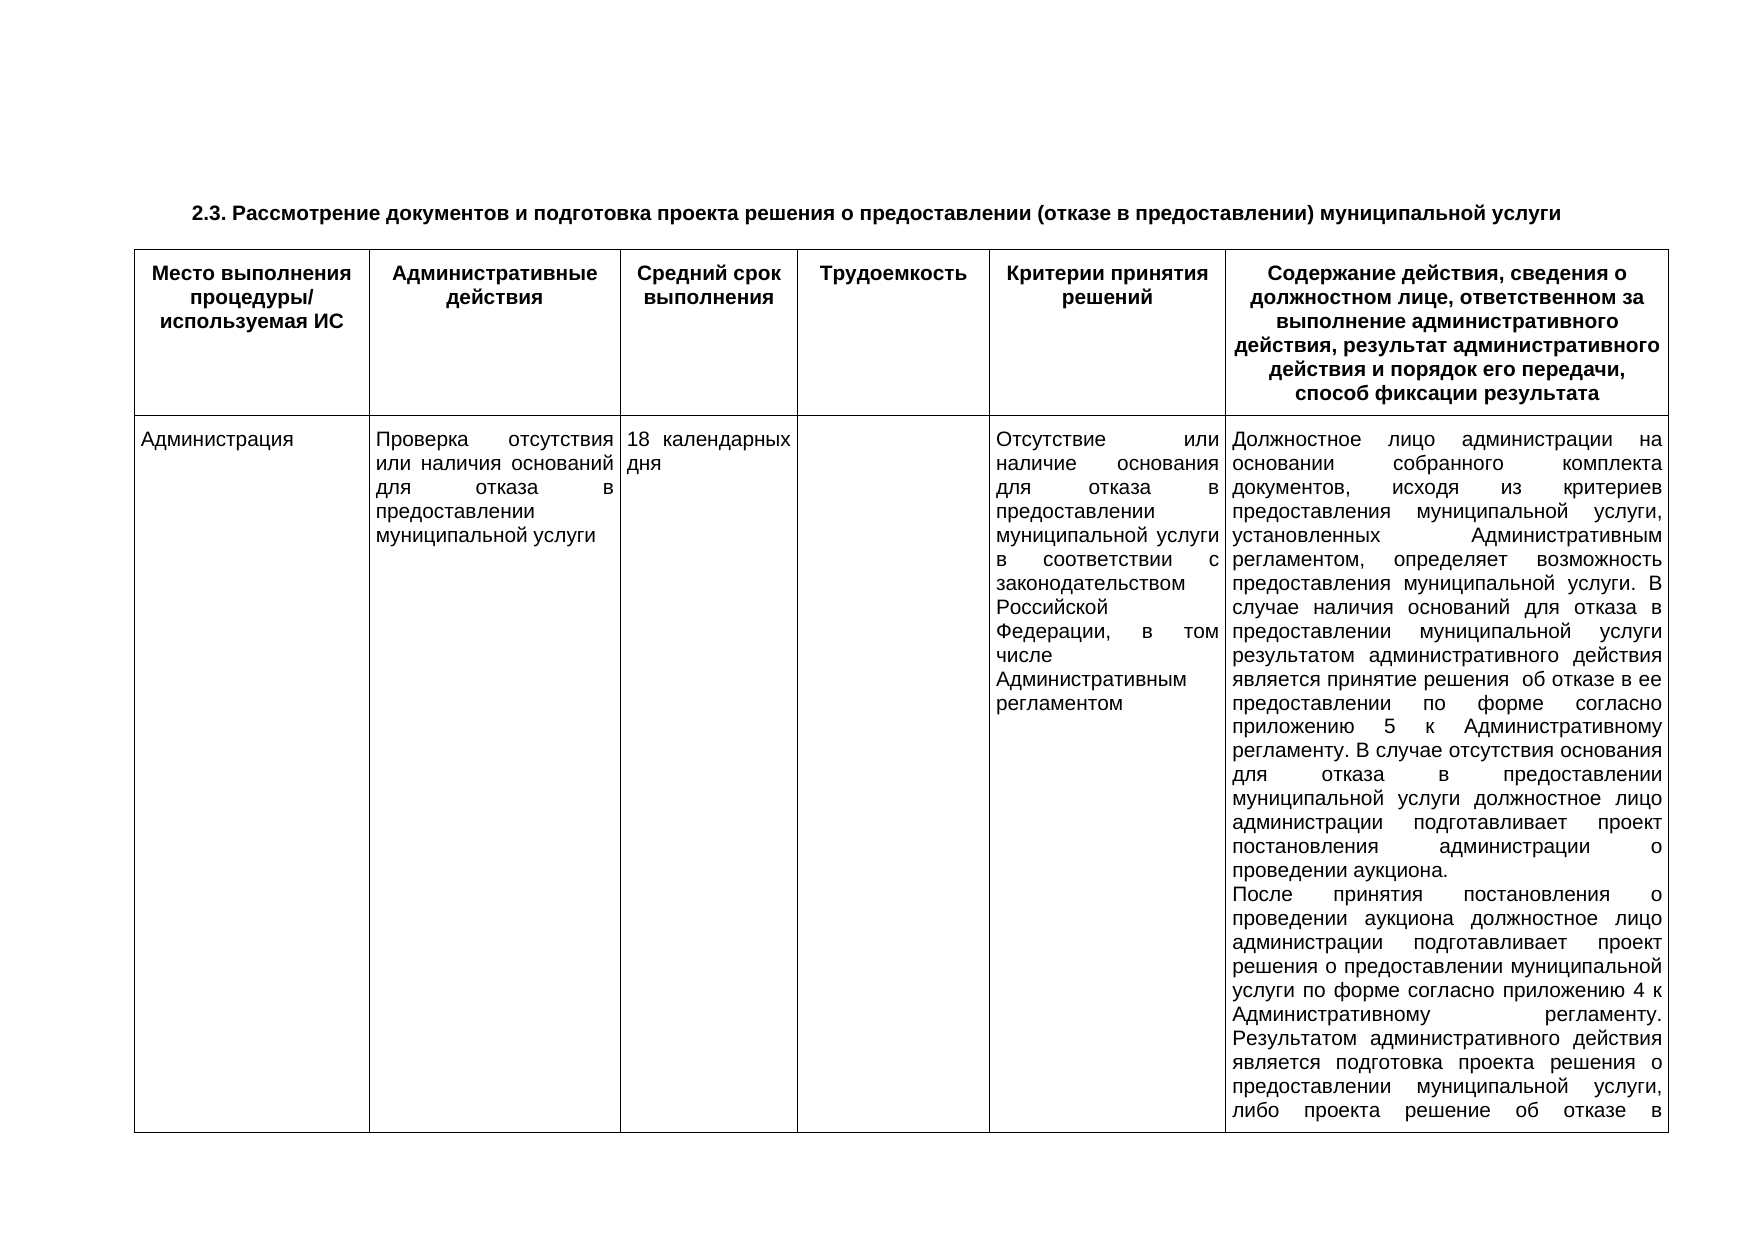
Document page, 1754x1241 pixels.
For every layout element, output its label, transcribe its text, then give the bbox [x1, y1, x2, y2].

table_header Место выполнения процедуры/ используемая ИС [135, 250, 369, 415]
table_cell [990, 416, 1225, 1132]
table_header Средний срок выполнения [621, 250, 797, 415]
table_header Критерии принятия решений [990, 250, 1225, 415]
table_cell Администрация [135, 416, 369, 1132]
table_cell 18 календарных дня [621, 416, 797, 1132]
text 2.3. Рассмотрение документов и подготовка проекта решения о предоставлении (отказе в предоставлении) муниципальной услуги [118, 201, 1636, 225]
table_header Трудоемкость [798, 250, 989, 415]
table_header Административные действия [370, 250, 620, 415]
table_header Содержание действия, сведения о должностном лице, ответственном за выполнение административного действия, результат административного действия и порядок его передачи, способ фиксации результата [1226, 250, 1668, 415]
table_cell [798, 416, 989, 1132]
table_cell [370, 416, 620, 1132]
